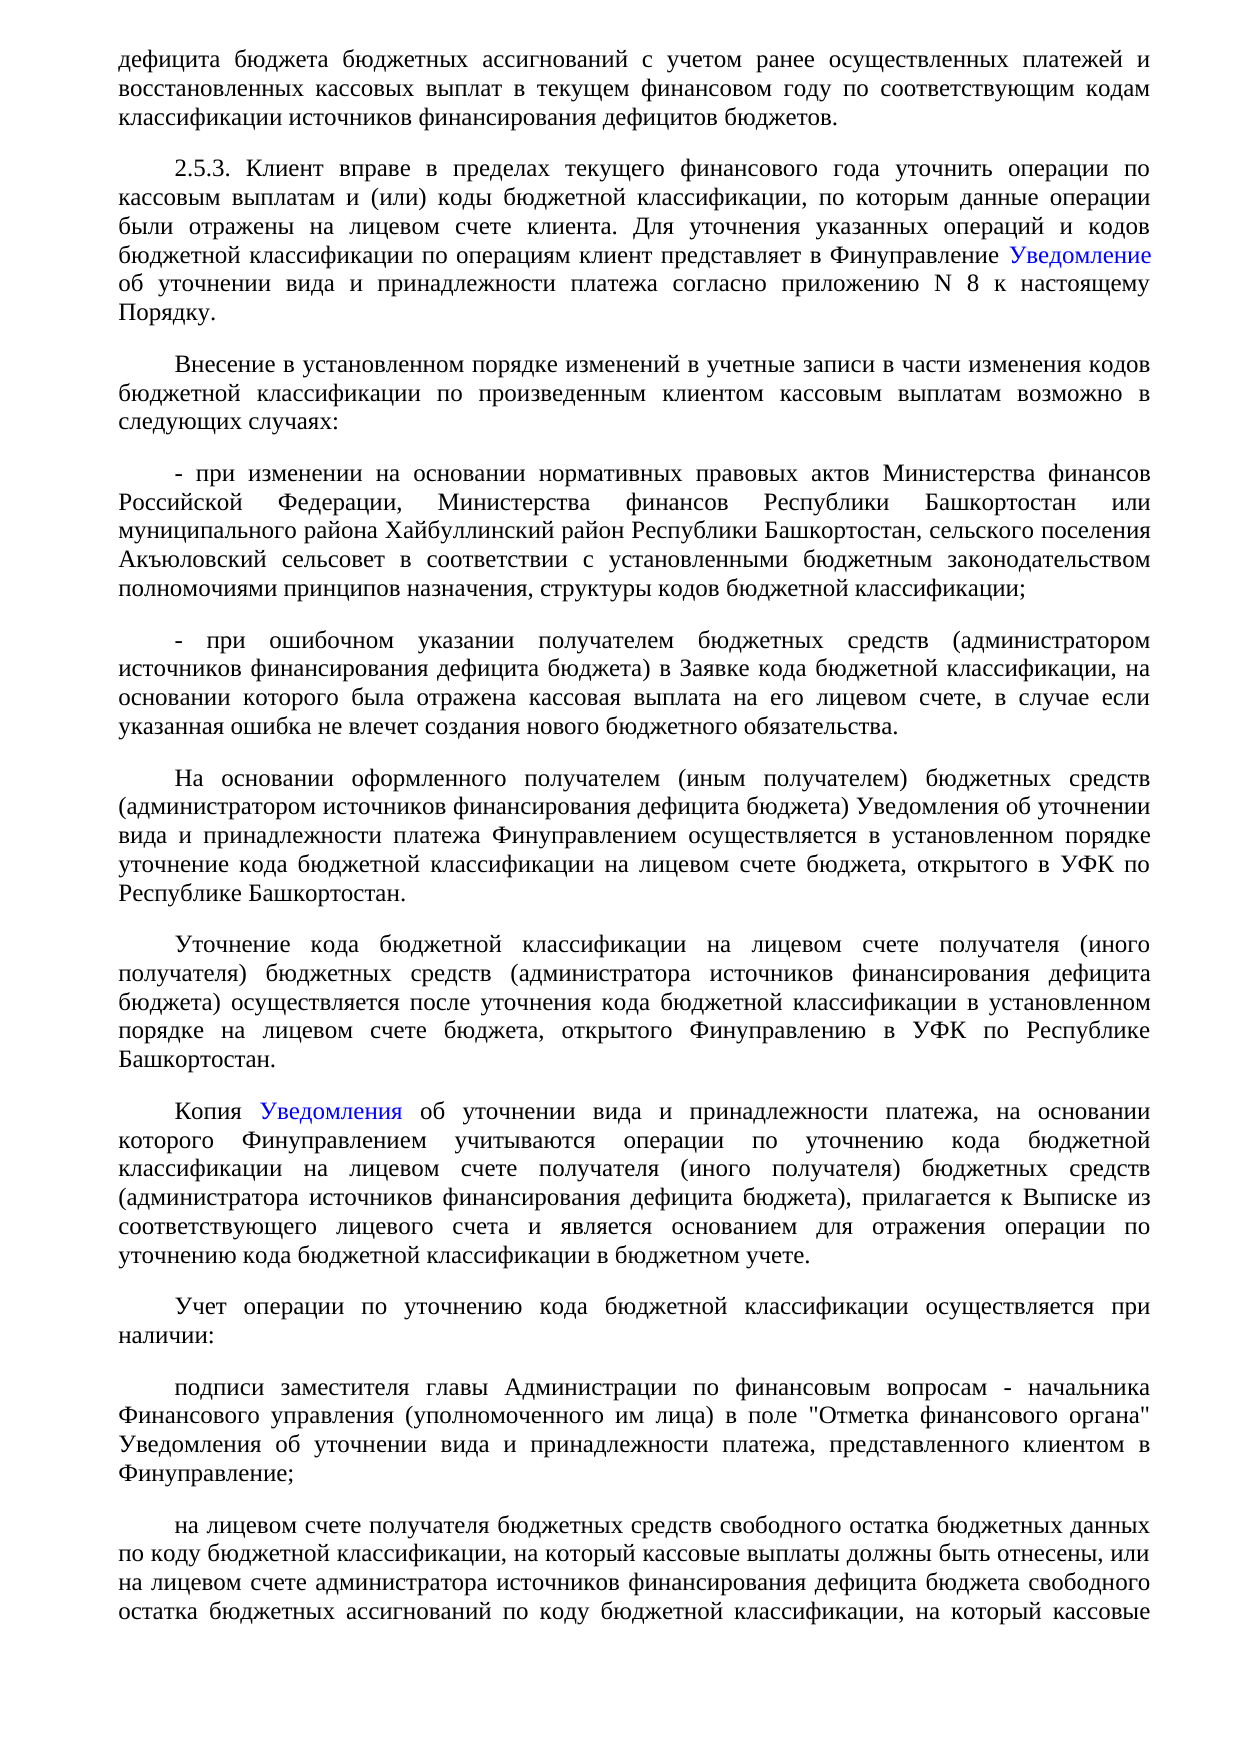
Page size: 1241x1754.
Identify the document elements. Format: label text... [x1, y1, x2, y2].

text Учет операции по уточнению кода бюджетной классификации осуществляется при наличии: [118, 1291, 1152, 1349]
text На основании оформленного получателем (иным получателем) бюджетных средств (администратором источников финансирования дефицита бюджета) Уведомления об уточнении вида и принадлежности платежа Финуправлением осуществляется в установленном порядке уточнение кода бюджетной классификации на лицевом счете бюджета, открытого в УФК по Республике Башкортостан. [118, 763, 1152, 906]
text Уточнение кода бюджетной классификации на лицевом счете получателя (иного получателя) бюджетных средств (администратора источников финансирования дефицита бюджета) осуществляется после уточнения кода бюджетной классификации в установленном порядке на лицевом счете бюджета, открытого Финуправлению в УФК по Республике Башкортостан. [118, 929, 1152, 1073]
text Внесение в установленном порядке изменений в учетные записи в части изменения кодов бюджетной классификации по произведенным клиентом кассовым выплатам возможно в следующих случаях: [118, 349, 1152, 435]
text подписи заместителя главы Администрации по финансовым вопросам - начальника Финансового управления (уполномоченного им лица) в поле "Отметка финансового органа" Уведомления об уточнении вида и принадлежности платежа, представленного клиентом в Финуправление; [118, 1372, 1152, 1487]
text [118, 44, 1152, 131]
text - при ошибочном указании получателем бюджетных средств (администратором источников финансирования дефицита бюджета) в Заявке кода бюджетной классификации, на основании которого была отражена кассовая выплата на его лицевом счете, в случае если указанная ошибка не влечет создания нового бюджетного обязательства. [118, 625, 1152, 740]
text Копия Уведомления об уточнении вида и принадлежности платежа, на основании которого Финуправлением учитываются операции по уточнению кода бюджетной классификации на лицевом счете получателя (иного получателя) бюджетных средств (администратора источников финансирования дефицита бюджета), прилагается к Выписке из соответствующего лицевого счета и является основанием для отражения операции по уточнению кода бюджетной классификации в бюджетном учете. [118, 1096, 1152, 1268]
text 2.5.3. Клиент вправе в пределах текущего финансового года уточнить операции по кассовым выплатам и (или) коды бюджетной классификации, по которым данные операции были отражены на лицевом счете клиента. Для уточнения указанных операций и кодов бюджетной классификации по операциям клиент представляет в Финуправление Уведомление об уточнении вида и принадлежности платежа согласно приложению N 8 к настоящему Порядку. [118, 153, 1152, 326]
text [118, 1510, 1152, 1625]
text - при изменении на основании нормативных правовых актов Министерства финансов Российской Федерации, Министерства финансов Республики Башкортостан или муниципального района Хайбуллинский район Республики Башкортостан, сельского поселения Акъюловский сельсовет в соответствии с установленными бюджетным законодательством полномочиями принципов назначения, структуры кодов бюджетной классификации; [118, 458, 1152, 602]
